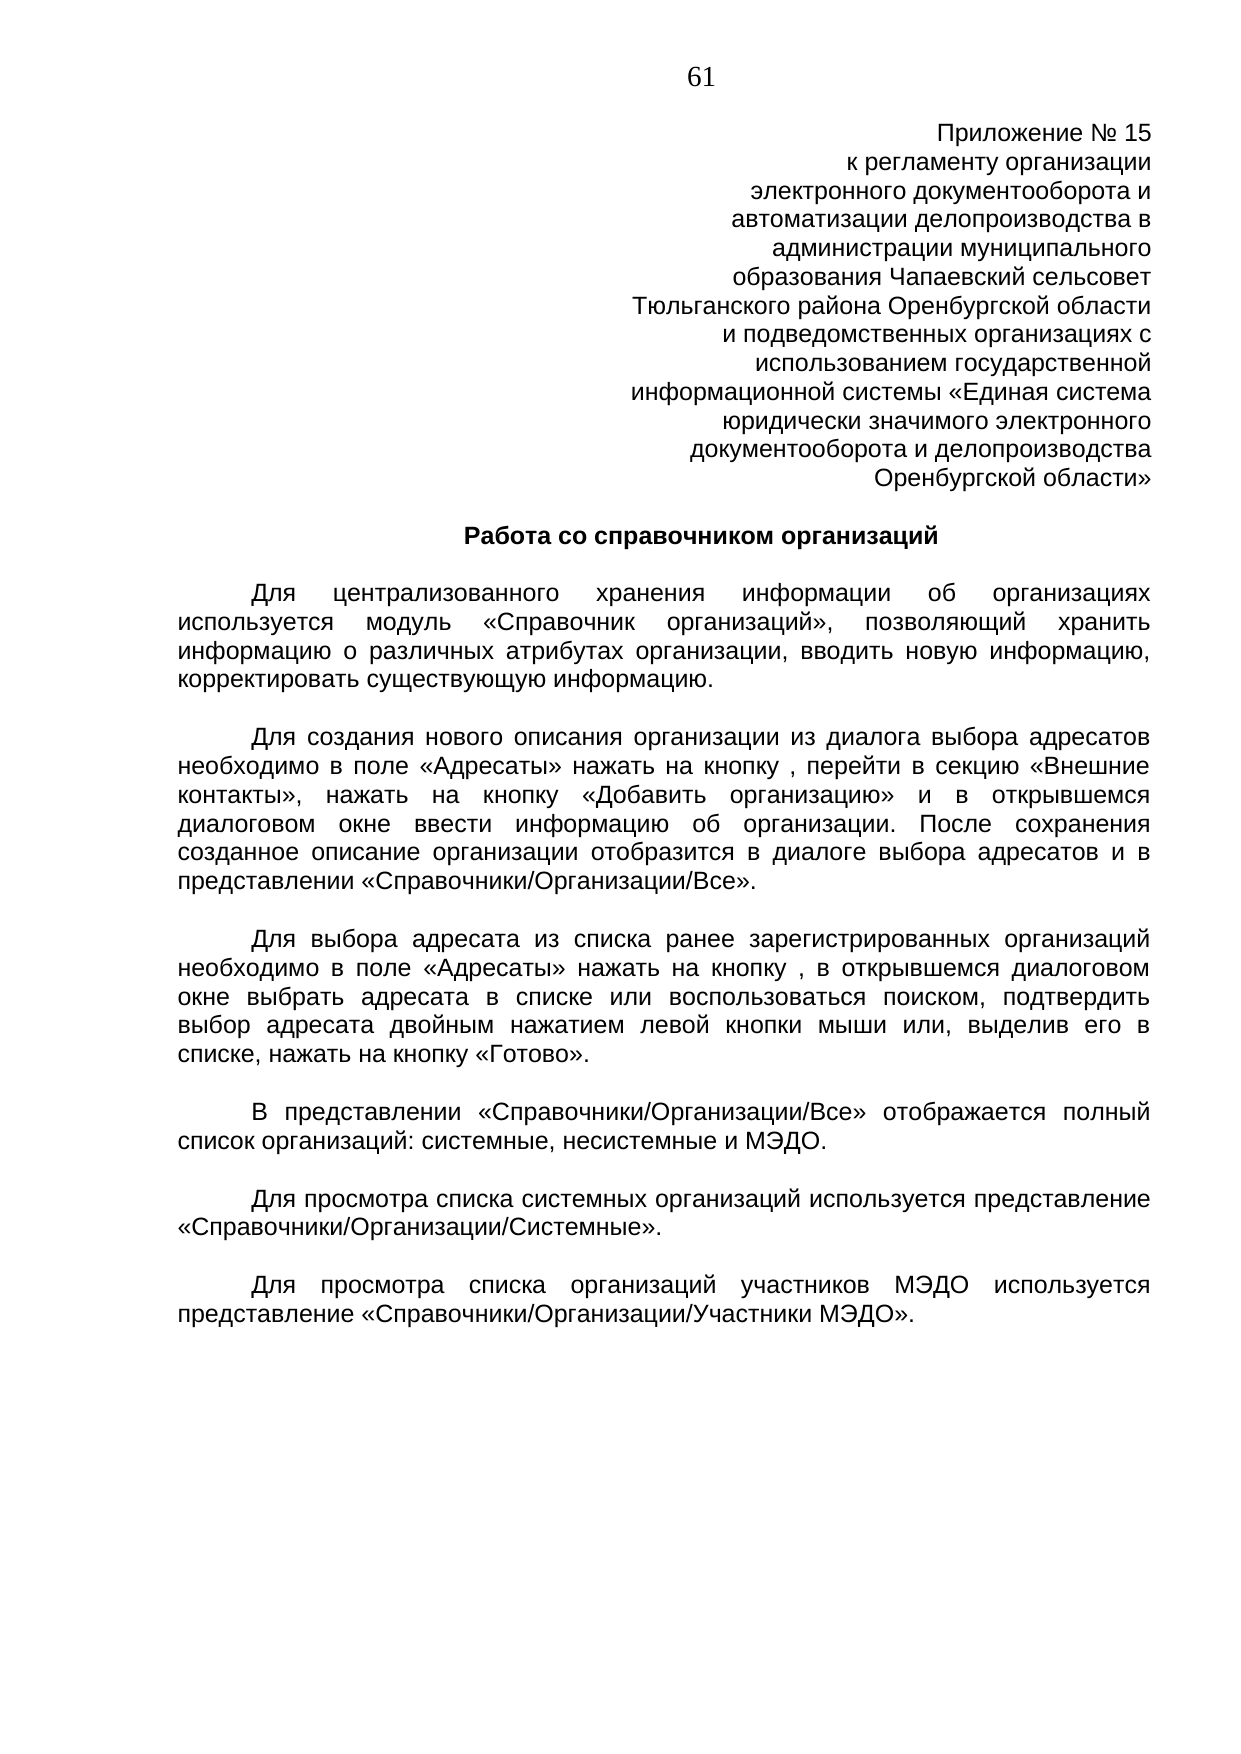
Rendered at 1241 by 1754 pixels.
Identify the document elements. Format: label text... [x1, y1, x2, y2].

text Для выбора адресата из списка ранее зарегистрированных организаций необходимо в поле «Адресаты» нажать на кнопку , в открывшемся диалоговом окне выбрать адресата в списке или воспользоваться поиском, подтвердить выбор адресата двойным нажатием левой кнопки мыши или, выделив его в списке, нажать на кнопку «Готово». [177, 924, 1152, 1068]
text Для просмотра списка системных организаций используется представление «Справочники/Организации/Системные». [177, 1183, 1152, 1241]
text Для просмотра списка организаций участников МЭДО используется представление «Справочники/Организации/Участники МЭДО». [177, 1270, 1152, 1328]
text Для создания нового описания организации из диалога выбора адресатов необходимо в поле «Адресаты» нажать на кнопку , перейти в секцию «Внешние контакты», нажать на кнопку «Добавить организацию» и в открывшемся диалоговом окне ввести информацию об организации. После сохранения созданное описание организации отобразится в диалоге выбора адресатов и в представлении «Справочники/Организации/Все». [177, 722, 1152, 895]
text к регламенту организации электронного документооборота и автоматизации делопроизводства в администрации муниципального образования Чапаевский сельсовет Тюльганского района Оренбургской области и подведомственных организациях с использованием государственной информационной системы «Единая система юридически значимого электронного документооборота и делопроизводства Оренбургской области» [620, 147, 1152, 492]
text Для централизованного хранения информации об организациях используется модуль «Справочник организаций», позволяющий хранить информацию о различных атрибутах организации, вводить новую информацию, корректировать существующую информацию. [177, 578, 1152, 693]
title Работа со справочником организаций [177, 521, 1152, 549]
text В представлении «Справочники/Организации/Все» отображается полный список организаций: системные, несистемные и МЭДО. [177, 1097, 1152, 1154]
text Приложение № 15 [177, 118, 1152, 147]
